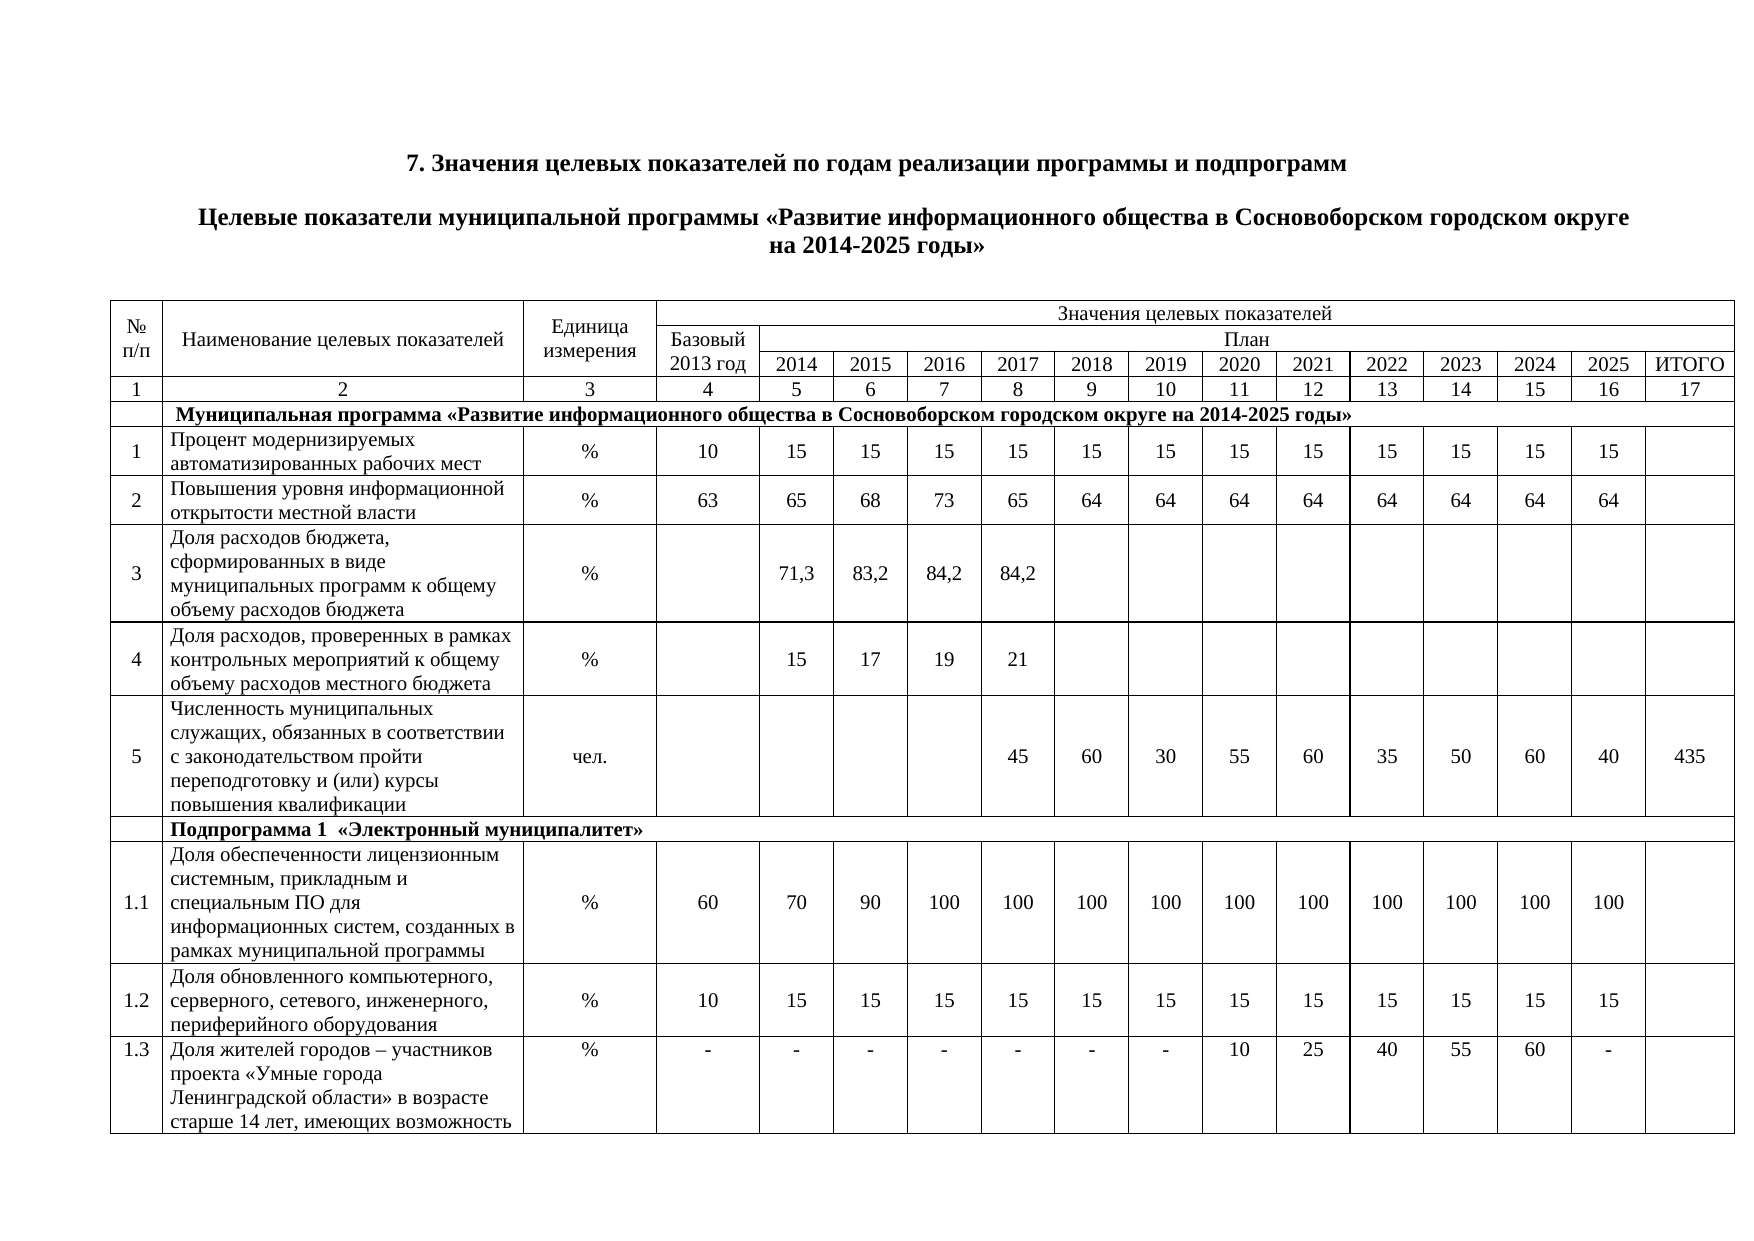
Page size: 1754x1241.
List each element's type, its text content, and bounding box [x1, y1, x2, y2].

table_header Единица измерения [524, 301, 656, 376]
table_cell [1646, 842, 1734, 962]
table_cell 100 [1498, 842, 1571, 962]
table_cell [1424, 623, 1497, 695]
table_cell 60 [1055, 696, 1128, 816]
table_cell [1646, 623, 1734, 695]
table_cell 15 [1351, 427, 1423, 475]
table_cell 2020 [1203, 352, 1276, 376]
table_cell 435 [1646, 696, 1734, 816]
table_cell 6 [834, 377, 907, 401]
table_cell 25 [1277, 1037, 1349, 1133]
table_cell [1646, 525, 1734, 621]
table_cell 100 [1277, 842, 1349, 962]
table_cell - [982, 1037, 1054, 1133]
table_cell [1129, 525, 1202, 621]
table_cell 100 [1424, 842, 1497, 962]
table_cell [834, 696, 907, 816]
table_cell 73 [908, 476, 981, 524]
table_cell 63 [657, 476, 759, 524]
table_cell 15 [908, 964, 981, 1036]
table_cell 15 [760, 427, 833, 475]
table_cell - [1572, 1037, 1645, 1133]
table_cell 71,3 [760, 525, 833, 621]
table_cell [111, 817, 162, 841]
table_cell 2023 [1424, 352, 1497, 376]
table_cell 65 [982, 476, 1054, 524]
table_cell 10 [1129, 377, 1202, 401]
table_cell [1424, 525, 1497, 621]
table_cell % [524, 623, 656, 695]
table_cell 50 [1424, 696, 1497, 816]
table_cell % [524, 964, 656, 1036]
table_cell 7 [908, 377, 981, 401]
table_cell [1055, 623, 1128, 695]
table_cell 100 [908, 842, 981, 962]
table_cell Численность муниципальных служащих, обязанных в соответствии с законодательством пройти переподготовку и (или) курсы повышения квалификации [163, 696, 523, 816]
table_cell 4 [111, 623, 162, 695]
table_cell 14 [1424, 377, 1497, 401]
table_cell [1646, 964, 1734, 1036]
table_cell 5 [111, 696, 162, 816]
table_cell 10 [657, 427, 759, 475]
table_cell 15 [982, 427, 1054, 475]
table_header Значения целевых показателей [657, 301, 1734, 325]
table_cell 2015 [834, 352, 907, 376]
table_cell 15 [1424, 964, 1497, 1036]
table_cell 100 [1055, 842, 1128, 962]
table_cell 60 [1498, 1037, 1571, 1133]
table_cell 1 [111, 377, 162, 401]
table_cell 15 [760, 623, 833, 695]
table_cell 15 [1129, 427, 1202, 475]
table_cell 84,2 [982, 525, 1054, 621]
table_cell 45 [982, 696, 1054, 816]
table_cell [1055, 525, 1128, 621]
table_cell [1498, 623, 1571, 695]
table_cell 15 [908, 427, 981, 475]
table_cell [1351, 623, 1423, 695]
table_cell 2018 [1055, 352, 1128, 376]
table_cell Подпрограмма 1 «Электронный муниципалитет» [163, 817, 1734, 841]
table_cell 1.1 [111, 842, 162, 962]
table_cell 40 [1572, 696, 1645, 816]
table_cell 3 [111, 525, 162, 621]
table_cell 30 [1129, 696, 1202, 816]
table_cell 2 [111, 476, 162, 524]
table_cell - [760, 1037, 833, 1133]
table_cell 17 [1646, 377, 1734, 401]
table_cell 100 [1572, 842, 1645, 962]
table_cell чел. [524, 696, 656, 816]
table_cell 35 [1351, 696, 1423, 816]
table_cell 15 [834, 427, 907, 475]
table_cell План [760, 326, 1734, 351]
table_cell 15 [1498, 964, 1571, 1036]
table_cell 11 [1203, 377, 1276, 401]
table_cell 2021 [1277, 352, 1349, 376]
table_cell 64 [1498, 476, 1571, 524]
table_cell [1646, 476, 1734, 524]
table_cell 100 [1129, 842, 1202, 962]
table_cell Доля расходов бюджета, сформированных в виде муниципальных программ к общему объему расходов бюджета [163, 525, 523, 621]
table_cell 2024 [1498, 352, 1571, 376]
table_cell 60 [1498, 696, 1571, 816]
table_cell - [908, 1037, 981, 1133]
table_cell [657, 696, 759, 816]
table_cell [1203, 525, 1276, 621]
table_cell Доля расходов, проверенных в рамках контрольных мероприятий к общему объему расходов местного бюджета [163, 623, 523, 695]
table_cell Доля обновленного компьютерного, серверного, сетевого, инженерного, периферийного оборудования [163, 964, 523, 1036]
text Целевые показатели муниципальной программы «Развитие информационного общества в Сосновоборском городском округе на 2014-2025 годы» [118, 202, 1636, 259]
table_cell 100 [1203, 842, 1276, 962]
table_header Наименование целевых показателей [163, 301, 523, 376]
table_cell % [524, 427, 656, 475]
table_cell - [834, 1037, 907, 1133]
table_cell 70 [760, 842, 833, 962]
table_cell [1203, 623, 1276, 695]
table_cell 15 [1129, 964, 1202, 1036]
table_cell [1646, 1037, 1734, 1133]
table_cell 64 [1129, 476, 1202, 524]
table_cell [1277, 623, 1349, 695]
table_cell 15 [1277, 964, 1349, 1036]
table_cell 2014 [760, 352, 833, 376]
table_cell Доля обеспеченности лицензионным системным, прикладным и специальным ПО для информационных систем, созданных в рамках муниципальной программы [163, 842, 523, 962]
table_cell 10 [1203, 1037, 1276, 1133]
table_cell 8 [982, 377, 1054, 401]
table_cell 60 [1277, 696, 1349, 816]
table_cell 100 [1351, 842, 1423, 962]
table_cell [657, 623, 759, 695]
table_cell [657, 525, 759, 621]
table_cell 1 [111, 427, 162, 475]
table_cell [1572, 623, 1645, 695]
table_cell 60 [657, 842, 759, 962]
table_cell 15 [760, 964, 833, 1036]
table_cell 64 [1351, 476, 1423, 524]
table_cell 19 [908, 623, 981, 695]
table_cell 15 [834, 964, 907, 1036]
table_cell 2025 [1572, 352, 1645, 376]
table_cell 9 [1055, 377, 1128, 401]
table_cell % [524, 842, 656, 962]
table_cell 64 [1203, 476, 1276, 524]
table_cell 13 [1351, 377, 1423, 401]
table_cell [1572, 525, 1645, 621]
table_cell Повышения уровня информационной открытости местной власти [163, 476, 523, 524]
table_cell 64 [1277, 476, 1349, 524]
table_cell - [657, 1037, 759, 1133]
table_cell [1129, 623, 1202, 695]
table_cell 4 [657, 377, 759, 401]
table_cell 15 [1055, 427, 1128, 475]
table_cell 16 [1572, 377, 1645, 401]
table_cell [1646, 427, 1734, 475]
table_cell 83,2 [834, 525, 907, 621]
table_cell 3 [524, 377, 656, 401]
table_cell 15 [1498, 427, 1571, 475]
table_cell Муниципальная программа «Развитие информационного общества в Сосновоборском городском округе на 2014-2025 годы» [163, 402, 1734, 426]
table_cell 21 [982, 623, 1054, 695]
table_cell 64 [1572, 476, 1645, 524]
table_cell 64 [1055, 476, 1128, 524]
table_cell 90 [834, 842, 907, 962]
table_cell % [524, 476, 656, 524]
table_cell [1498, 525, 1571, 621]
table_cell % [524, 525, 656, 621]
text 7. Значения целевых показателей по годам реализации программы и подпрограмм [118, 148, 1636, 176]
table_cell 1.2 [111, 964, 162, 1036]
table_cell 84,2 [908, 525, 981, 621]
table_cell - [1055, 1037, 1128, 1133]
table_cell [760, 696, 833, 816]
table_cell % [524, 1037, 656, 1133]
table_cell [1351, 525, 1423, 621]
table_header № п/п [111, 301, 162, 376]
table_cell 15 [1424, 427, 1497, 475]
table_cell 15 [1572, 427, 1645, 475]
table_cell Процент модернизируемых автоматизированных рабочих мест [163, 427, 523, 475]
table_cell Базовый 2013 год [657, 326, 759, 376]
table_cell 15 [1203, 427, 1276, 475]
table_cell [111, 402, 162, 426]
table_cell ИТОГО [1646, 352, 1734, 376]
table_cell 15 [1351, 964, 1423, 1036]
table_cell 64 [1424, 476, 1497, 524]
table_cell 1.3 [111, 1037, 162, 1133]
table_cell 15 [1277, 427, 1349, 475]
table_cell 100 [982, 842, 1054, 962]
table_cell 5 [760, 377, 833, 401]
table_cell 17 [834, 623, 907, 695]
table_cell 15 [1572, 964, 1645, 1036]
table_cell 15 [1498, 377, 1571, 401]
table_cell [163, 1037, 523, 1133]
table_cell 2017 [982, 352, 1054, 376]
table_cell 55 [1203, 696, 1276, 816]
table_cell 55 [1424, 1037, 1497, 1133]
table_cell 15 [1055, 964, 1128, 1036]
table_cell - [1129, 1037, 1202, 1133]
table_cell [908, 696, 981, 816]
table_cell 2 [163, 377, 523, 401]
table_cell 40 [1351, 1037, 1423, 1133]
table_cell [1277, 525, 1349, 621]
table_cell 65 [760, 476, 833, 524]
table_cell 2016 [908, 352, 981, 376]
table_cell 15 [982, 964, 1054, 1036]
table_cell 68 [834, 476, 907, 524]
table_cell 12 [1277, 377, 1349, 401]
table_cell 10 [657, 964, 759, 1036]
table_cell 2022 [1351, 352, 1423, 376]
table_cell 15 [1203, 964, 1276, 1036]
table_cell 2019 [1129, 352, 1202, 376]
